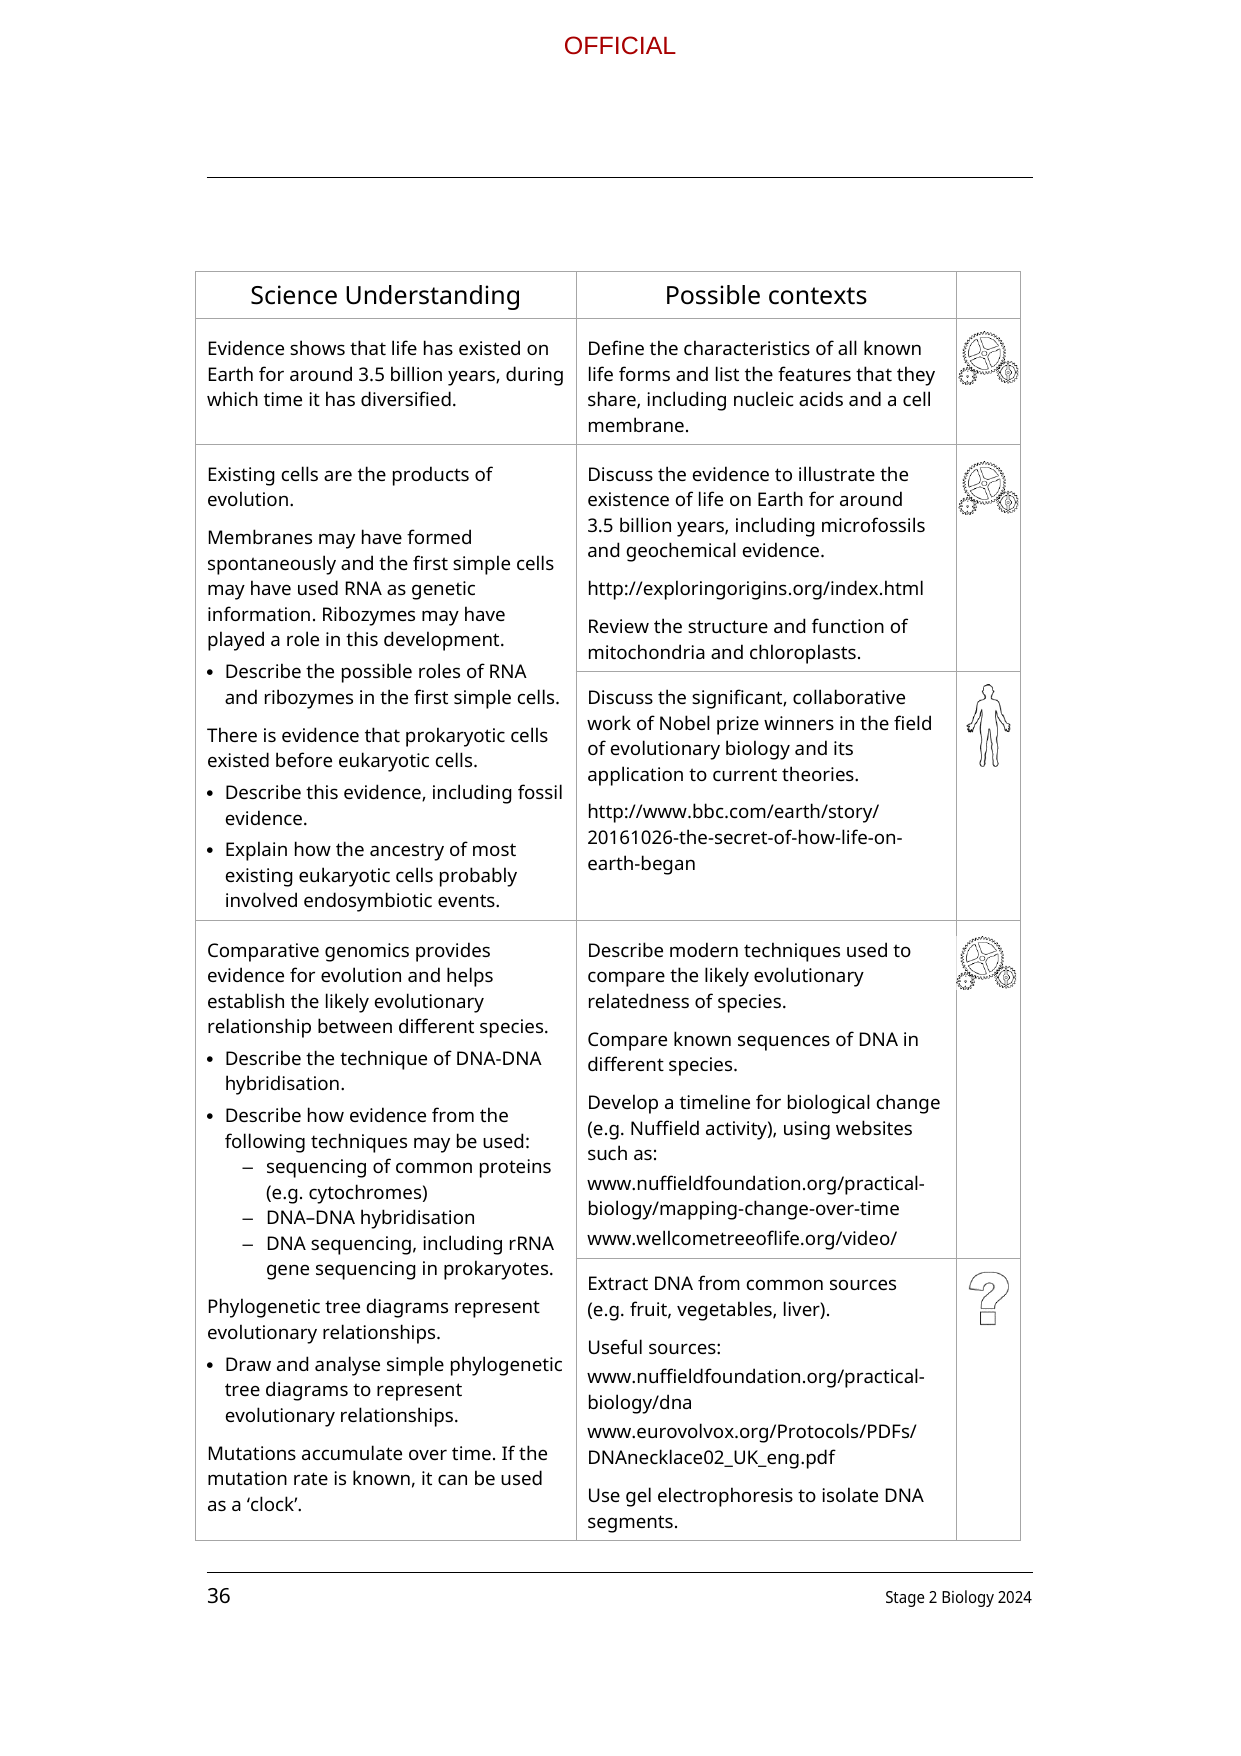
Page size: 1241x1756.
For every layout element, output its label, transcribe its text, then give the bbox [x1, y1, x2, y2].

picture [958, 331, 1019, 385]
table_header [957, 272, 1020, 318]
picture [966, 684, 1011, 767]
table_cell [957, 1259, 1020, 1540]
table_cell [577, 1259, 956, 1540]
table_cell [957, 319, 1020, 444]
table_cell [957, 672, 1020, 920]
table_cell Existing cells are the products of evolution. Membranes may have formed spontaneously and the first simple cells may have used RNA as genetic information. Ribozymes may have played a role in this development. Describe the possible roles of RNA and ribozymes in the first simple cells. There is evidence that prokaryotic cells existed before eukaryotic cells. Describe this evidence, including fossil evidence. Explain how the ancestry of most existing eukaryotic cells probably involved endosymbiotic events. [196, 445, 576, 920]
picture [956, 936, 1017, 990]
table_header Science Understanding [196, 272, 576, 318]
table_cell Comparative genomics provides evidence for evolution and helps establish the likely evolutionary relationship between different species. Describe the technique of DNA-DNA hybridisation. Describe how evidence from the following techniques may be used: sequencing of common proteins (e.g. cytochromes) DNA–DNA hybridisation DNA sequencing, including rRNA gene sequencing in prokaryotes. Phylogenetic tree diagrams represent evolutionary relationships. Draw and analyse simple phylogenetic tree diagrams to represent evolutionary relationships. Mutations accumulate over time. If the mutation rate is known, it can be used as a ‘clock’. More closely related species have fewer differences in their DNA sequences and have separated more recently from a common ancestor than distantly related species. [196, 921, 576, 1540]
table_header Possible contexts [577, 272, 956, 318]
picture [958, 461, 1019, 515]
picture [966, 1270, 1011, 1326]
table_cell Describe modern techniques used to compare the likely evolutionary relatedness of species. Compare known sequences of DNA in different species. Develop a timeline for biological change (e.g. Nuffield activity), using websites such as: www.nuffieldfoundation.org/practical-biology/mapping-change-over-time www.wellcometreeoflife.org/video/ [577, 921, 956, 1257]
table_cell Discuss the significant, collaborative work of Nobel prize winners in the field of evolutionary biology and its application to current theories. http://www.bbc.com/earth/story/20161026-the-secret-of-how-life-on-earth-began [577, 672, 956, 920]
table_cell [957, 921, 1020, 1257]
table_cell Evidence shows that life has existed on Earth for around 3.5 billion years, during which time it has diversified. [196, 319, 576, 444]
table_cell Discuss the evidence to illustrate the existence of life on Earth for around 3.5 billion years, including microfossils and geochemical evidence. http://exploringorigins.org/index.html Review the structure and function of mitochondria and chloroplasts. [577, 445, 956, 671]
table_cell [957, 445, 1020, 671]
table_cell Define the characteristics of all known life forms and list the features that they share, including nucleic acids and a cell membrane. [577, 319, 956, 444]
